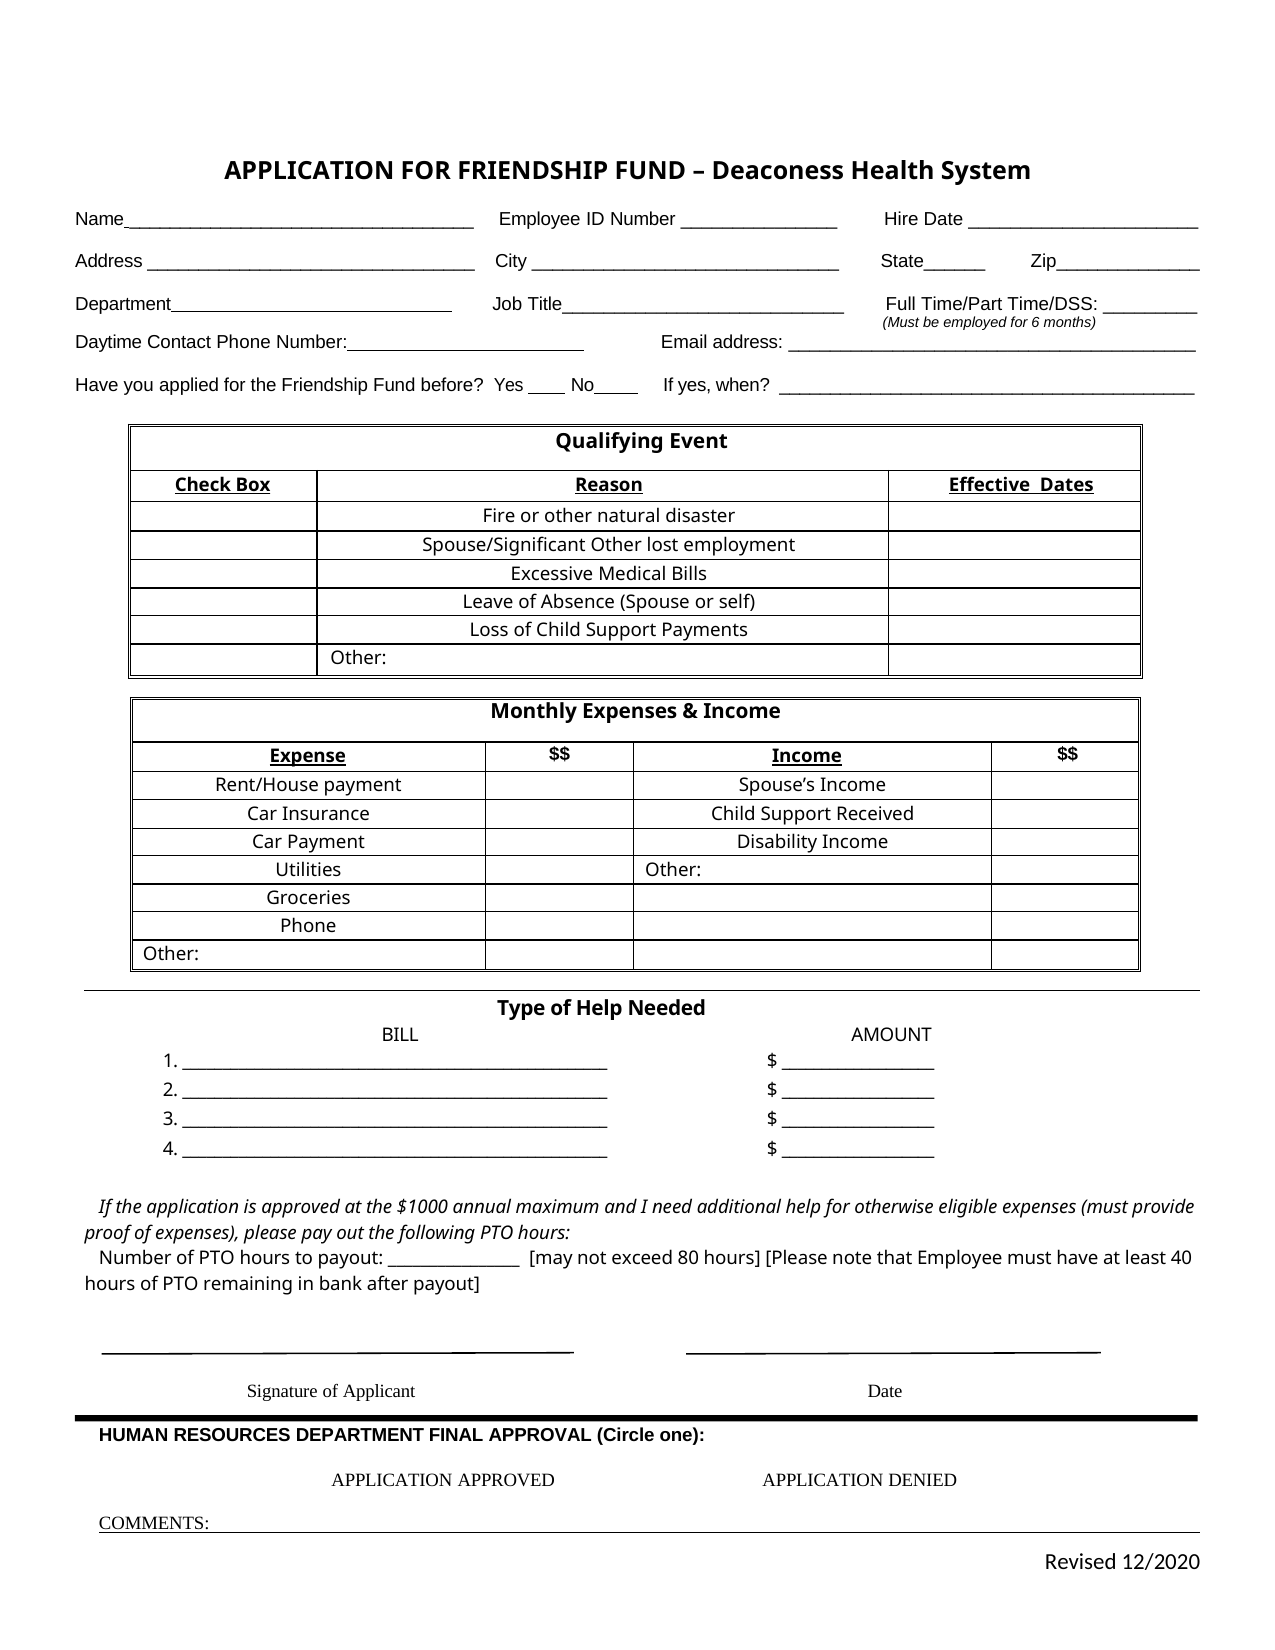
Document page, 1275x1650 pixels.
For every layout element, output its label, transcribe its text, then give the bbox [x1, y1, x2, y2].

table_cell Fire or other natural disaster [318, 502, 888, 530]
table_cell [992, 885, 1138, 911]
table_cell [889, 645, 1140, 675]
text If the application is approved at the $1000 annual maximum and I need additional help for otherwise eligible expenses (must provide proof of expenses), please pay out the following PTO hours: [84, 1190, 1200, 1241]
table_cell [992, 941, 1138, 969]
table_cell [131, 560, 316, 587]
table_cell [889, 589, 1140, 615]
text Signature of Applicant Date [182, 1380, 1200, 1401]
table_cell Income [634, 743, 991, 771]
table_cell $$ [486, 743, 633, 771]
table_cell [486, 829, 633, 855]
text 1. _____________________________________________________ $ ___________________ [84, 1044, 1200, 1073]
table_cell [889, 616, 1140, 643]
table_cell [992, 800, 1138, 827]
text Number of PTO hours to payout: ________________ [may not exceed 80 hours] [Please note that Employee must have at least 40 hours of PTO remaining in bank after payout] [84, 1241, 1200, 1296]
text Daytime Contact Phone Number: Email address: _______________________________________ [75, 331, 1200, 352]
table_cell Other: [634, 856, 991, 883]
table_cell [992, 829, 1138, 855]
table_cell [992, 772, 1138, 799]
table_cell [992, 912, 1138, 939]
table_cell Rent/House payment [133, 772, 485, 799]
text (Must be employed for 6 months) [75, 314, 1200, 331]
table_cell [634, 941, 991, 969]
table_cell [992, 856, 1138, 883]
table_cell [131, 532, 316, 559]
text BILL AMOUNT [84, 1018, 1200, 1044]
table_cell Groceries [133, 885, 485, 911]
table_cell Child Support Received [634, 800, 991, 827]
table_cell [486, 912, 633, 939]
text HUMAN RESOURCES DEPARTMENT FINAL APPROVAL (Circle one): [99, 1423, 1200, 1445]
table_cell [486, 856, 633, 883]
text Name __________________________________ Employee ID Number _______________ Hire Date ______________________ [75, 208, 1200, 230]
table_cell [486, 772, 633, 799]
text APPLICATION APPROVED APPLICATION DENIED [99, 1469, 1200, 1490]
table_cell [131, 645, 316, 675]
table_cell [889, 560, 1140, 587]
text Department Job Title___________________________ Full Time/Part Time/DSS: _________ [75, 292, 1200, 314]
table_cell [131, 616, 316, 643]
table_cell Utilities [133, 856, 485, 883]
table_cell [634, 912, 991, 939]
table_cell Check Box [131, 471, 316, 501]
table_cell Disability Income [634, 829, 991, 855]
text Have you applied for the Friendship Fund before? Yes No If yes, when? _________________________________________ [75, 374, 1200, 396]
table_cell Car Payment [133, 829, 485, 855]
table_header Qualifying Event [131, 427, 1140, 470]
table_cell $$ [992, 743, 1138, 771]
table_cell Leave of Absence (Spouse or self) [318, 589, 888, 615]
table_header Monthly Expenses & Income [133, 700, 1138, 741]
table_cell Spouse/Significant Other lost employment [318, 532, 888, 559]
text Address ________________________________ City ______________________________ State______ Zip______________ [75, 249, 1200, 271]
table_cell [486, 800, 633, 827]
table_cell Spouse’s Income [634, 772, 991, 799]
table_cell [131, 589, 316, 615]
table_cell Effective Dates [889, 471, 1140, 501]
table_cell Other: [133, 941, 485, 969]
text 2. _____________________________________________________ $ ___________________ [84, 1073, 1200, 1102]
table_cell Expense [133, 743, 485, 771]
text 4. _____________________________________________________ $ ___________________ [84, 1132, 1200, 1161]
table_cell [131, 502, 316, 530]
table_cell Excessive Medical Bills [318, 560, 888, 587]
text APPLICATION FOR FRIENDSHIP FUND – Deaconess Health System [75, 152, 1200, 187]
text Type of Help Needed [84, 991, 1200, 1018]
table_cell Car Insurance [133, 800, 485, 827]
table_cell [634, 885, 991, 911]
table_cell Phone [133, 912, 485, 939]
table_cell [486, 941, 633, 969]
table_cell [889, 502, 1140, 530]
text 3. _____________________________________________________ $ ___________________ [84, 1103, 1200, 1131]
text COMMENTS: [99, 1512, 1200, 1532]
table_cell [486, 885, 633, 911]
table_cell [889, 532, 1140, 559]
table_cell Other: [318, 645, 888, 675]
table_cell Loss of Child Support Payments [318, 616, 888, 643]
table_cell Reason [318, 471, 888, 501]
